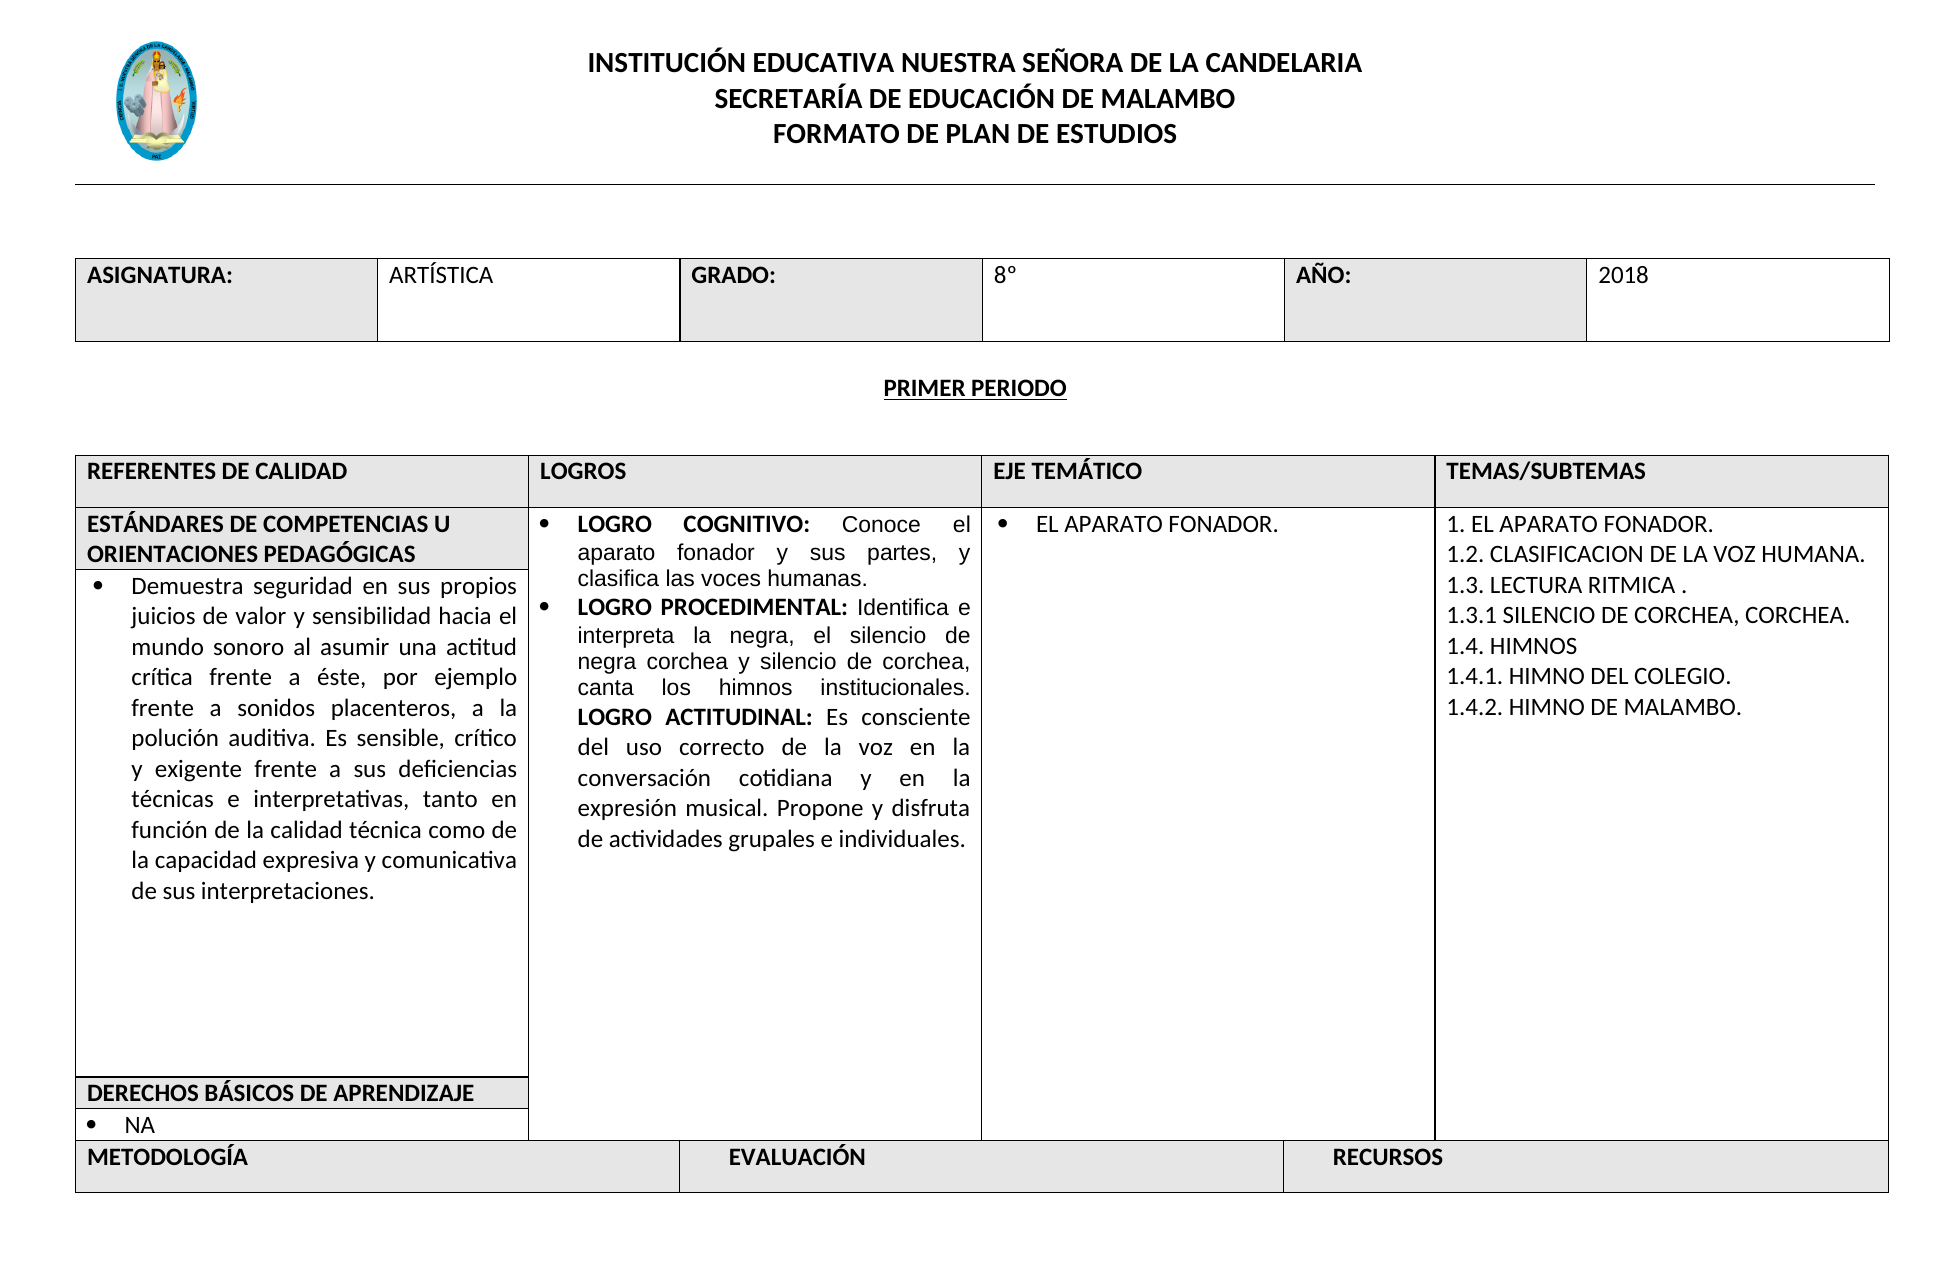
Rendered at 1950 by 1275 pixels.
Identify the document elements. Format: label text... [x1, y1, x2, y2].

table_cell DERECHOS BÁSICOS DE APRENDIZAJE [76, 1078, 528, 1108]
table_cell Demuestra seguridad en sus propios juicios de valor y sensibilidad hacia el mundo sonoro al asumir una actitud crítica frente a éste, por ejemplo frente a sonidos placenteros, a la polución auditiva. Es sensible, crítico y exigente frente a sus deficiencias técnicas e interpretativas, tanto en función de la calidad técnica como de la capacidad expresiva y comunicativa de sus interpretaciones. [76, 570, 528, 1076]
table_header 8º [983, 259, 1284, 341]
picture [124, 49, 189, 152]
table_header EJE TEMÁTICO [982, 456, 1434, 507]
table_cell METODOLOGÍA [76, 1141, 679, 1192]
text PRIMER PERIODO [75, 373, 1875, 403]
table_header LOGROS [529, 456, 981, 507]
table_cell 1. EL APARATO FONADOR. 1.2. CLASIFICACION DE LA VOZ HUMANA. 1.3. LECTURA RITMICA . 1.3.1 SILENCIO DE CORCHEA, CORCHEA. 1.4. HIMNOS 1.4.1. HIMNO DEL COLEGIO. 1.4.2. HIMNO DE MALAMBO. [1436, 508, 1888, 1139]
picture [110, 41, 203, 166]
table_cell RECURSOS [1284, 1141, 1888, 1192]
table_cell EL APARATO FONADOR. [982, 508, 1434, 1139]
table_header 2018 [1587, 259, 1889, 341]
table_header REFERENTES DE CALIDAD [76, 456, 528, 507]
table_cell LOGRO COGNITIVO: Conoce el aparato fonador y sus partes, y clasifica las voces humanas. LOGRO PROCEDIMENTAL: Identifica e interpreta la negra, el silencio de negra corchea y silencio de corchea, canta los himnos institucionales. LOGRO ACTITUDINAL: Es consciente del uso correcto de la voz en la conversación cotidiana y en la expresión musical. Propone y disfruta de actividades grupales e individuales. [529, 508, 981, 1139]
table_header GRADO: [681, 259, 982, 341]
table_header ASIGNATURA: [76, 259, 377, 341]
table_header AÑO: [1285, 259, 1586, 341]
table_cell ESTÁNDARES DE COMPETENCIAS U ORIENTACIONES PEDAGÓGICAS [76, 508, 528, 569]
table_header TEMAS/SUBTEMAS [1436, 456, 1888, 507]
table_cell EVALUACIÓN [680, 1141, 1283, 1192]
table_cell NA [76, 1109, 528, 1139]
table_header ARTÍSTICA [378, 259, 679, 341]
